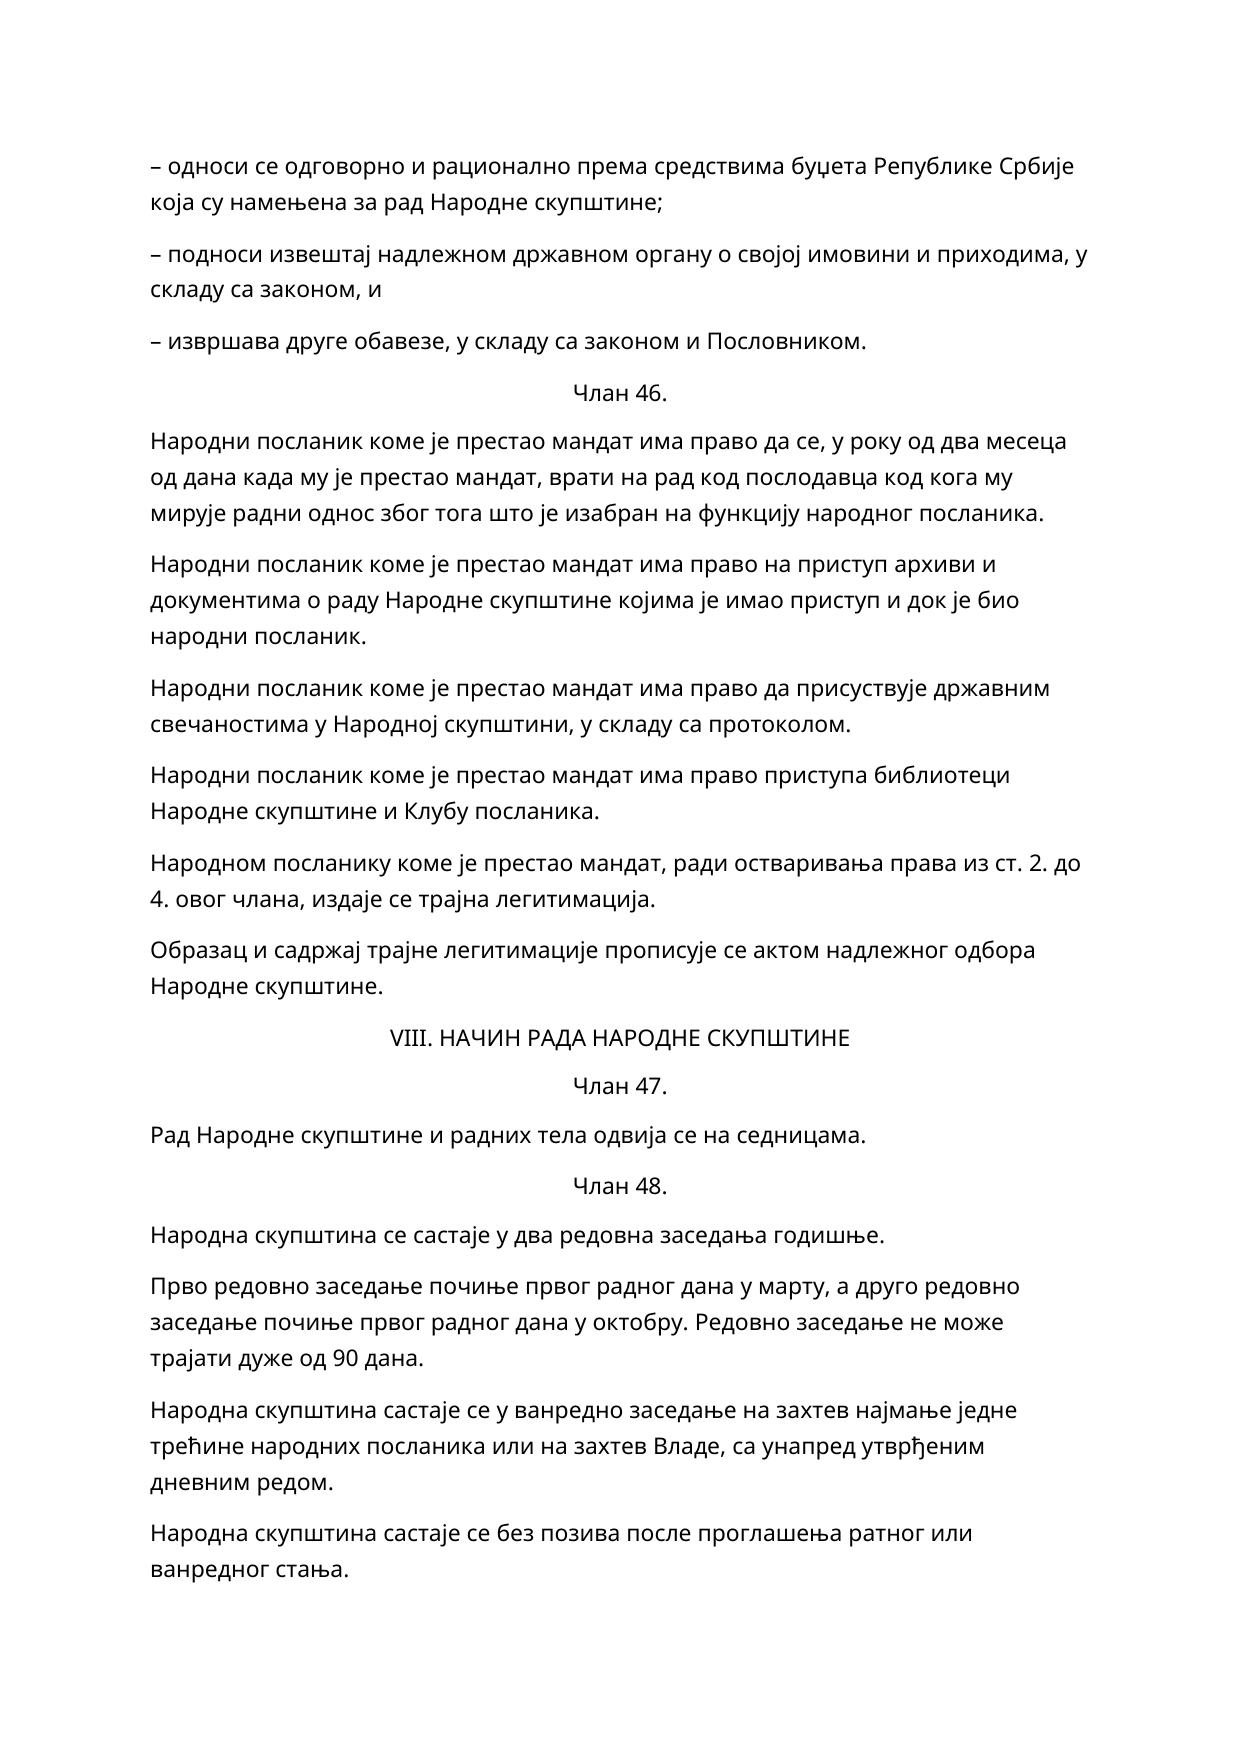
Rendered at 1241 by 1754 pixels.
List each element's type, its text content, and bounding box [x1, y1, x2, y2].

text Народни посланик коме је престао мандат има право да присуствује државним свечаностима у Народној скупштини, у складу са протоколом. [150, 672, 1090, 739]
text Члан 47. [150, 1070, 1090, 1102]
text – односи се одговорно и рационално према средствима буџета Републике Србије која су намењена за рад Народне скупштине; [150, 150, 1090, 217]
text Рад Народне скупштине и радних тела одвија се на седницама. [150, 1119, 1090, 1150]
text – извршава друге обавезе, у складу са законом и Пословником. [150, 325, 1090, 356]
text Члан 46. [150, 377, 1090, 408]
text Члан 48. [150, 1170, 1090, 1202]
text Народни посланик коме је престао мандат има право приступа библиотеци Народне скупштине и Клубу посланика. [150, 759, 1090, 827]
text Народна скупштина састаје се без позива после проглашења ратног или ванредног стања. [150, 1517, 1090, 1584]
text Народни посланик коме је престао мандат има право на приступ архиви и документима о раду Народне скупштине којима је имао приступ и док је био народни посланик. [150, 548, 1090, 652]
text Прво редовно заседање почиње првог радног дана у марту, а друго редовно заседање почиње првог радног дана у октобру. Редовно заседање не може трајати дуже од 90 дана. [150, 1270, 1090, 1373]
text – подноси извештај надлежном државном органу о својој имовини и приходима, у складу са законом, и [150, 237, 1090, 305]
text Народном посланику коме је престао мандат, ради остваривања права из ст. 2. до 4. овог члана, издаје се трајна легитимација. [150, 847, 1090, 914]
text Народни посланик коме је престао мандат има право да се, у року од два месеца од дана када му је престао мандат, врати на рад код послодавца код кога му мирује радни однос због тога што је изабран на функцију народног посланика. [150, 425, 1090, 528]
text Народна скупштина састаје се у ванредно заседање на захтев најмање једне трећине народних посланика или на захтев Владе, са унапред утврђеним дневним редом. [150, 1394, 1090, 1497]
text Образац и садржај трајне легитимације прописује се актом надлежног одбора Народне скупштине. [150, 934, 1090, 1002]
text VIII. НАЧИН РАДА НАРОДНЕ СКУПШТИНЕ [150, 1022, 1090, 1053]
text Народна скупштина се састаје у два редовна заседања годишње. [150, 1219, 1090, 1250]
